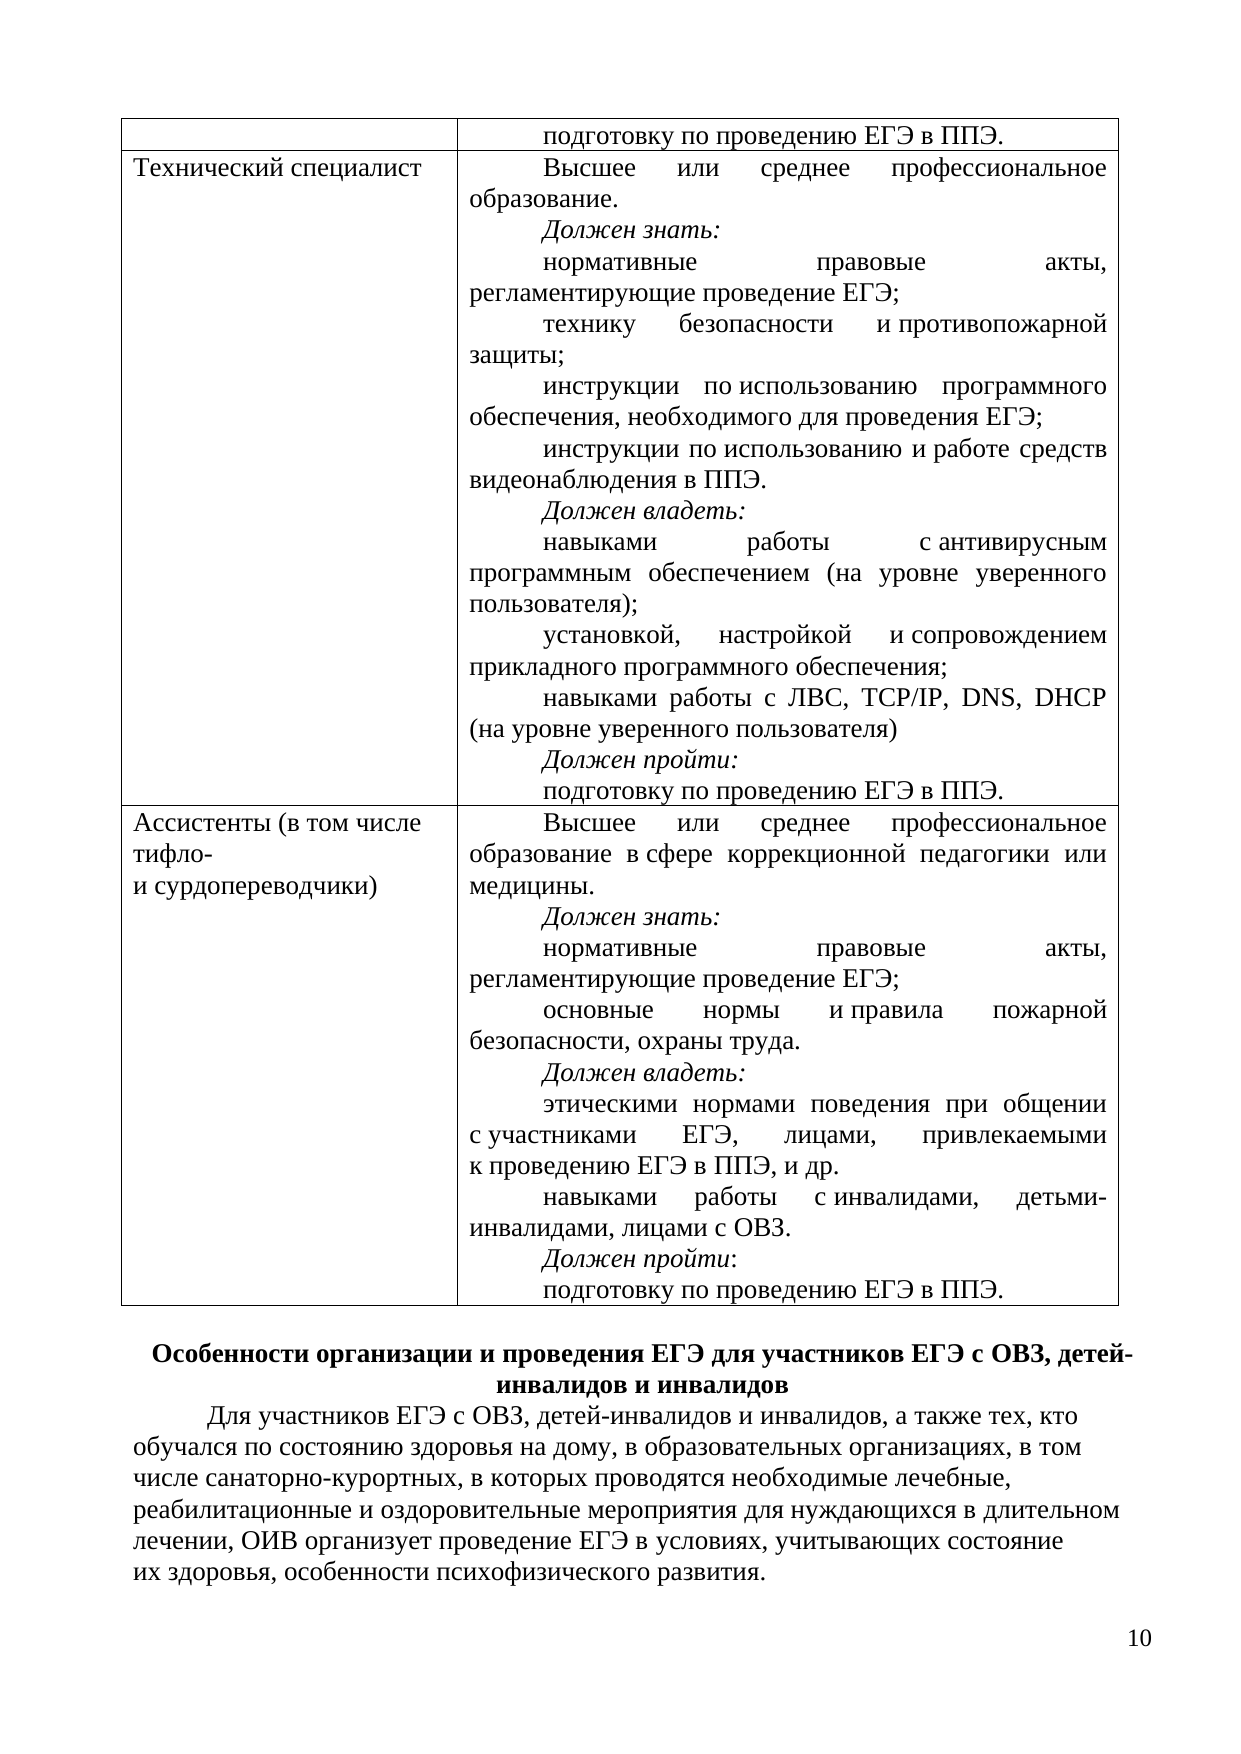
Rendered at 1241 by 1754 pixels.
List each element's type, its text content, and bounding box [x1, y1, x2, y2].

table_cell Высшее или среднее профессиональное образование. Должен знать: нормативные правовые акты, регламентирующие проведение ЕГЭ; технику безопасности и противопожарной защиты; инструкции по использованию программного обеспечения, необходимого для проведения ЕГЭ; инструкции по использованию и работе средств видеонаблюдения в ППЭ. Должен владеть: навыками работы с антивирусным программным обеспечением (на уровне уверенного пользователя); установкой, настройкой и сопровождением прикладного программного обеспечения; навыками работы c ЛВС, TCP/IP, DNS, DHCP (на уровне уверенного пользователя) Должен пройти: подготовку по проведению ЕГЭ в ППЭ. [458, 151, 1118, 805]
text Для участников ЕГЭ с ОВЗ, детей-инвалидов и инвалидов, а также тех, кто обучался по состоянию здоровья на дому, в образовательных организациях, в том числе санаторно-курортных, в которых проводятся необходимые лечебные, реабилитационные и оздоровительные мероприятия для нуждающихся в длительном лечении, ОИВ организует проведение ЕГЭ в условиях, учитывающих состояние их здоровья, особенности психофизического развития. [133, 1399, 1152, 1586]
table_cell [458, 119, 1118, 150]
table_cell Технический специалист [122, 151, 457, 805]
table_cell Ассистенты (в том числе тифло- и сурдопереводчики) [122, 806, 457, 1305]
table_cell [122, 119, 457, 150]
text Особенности организации и проведения ЕГЭ для участников ЕГЭ с ОВЗ, детей-инвалидов и инвалидов [133, 1337, 1152, 1399]
table_cell Высшее или среднее профессиональное образование в сфере коррекционной педагогики или медицины. Должен знать: нормативные правовые акты, регламентирующие проведение ЕГЭ; основные нормы и правила пожарной безопасности, охраны труда. Должен владеть: этическими нормами поведения при общении с участниками ЕГЭ, лицами, привлекаемыми к проведению ЕГЭ в ППЭ, и др. навыками работы с инвалидами, детьми-инвалидами, лицами с ОВЗ. Должен пройти: подготовку по проведению ЕГЭ в ППЭ. [458, 806, 1118, 1305]
